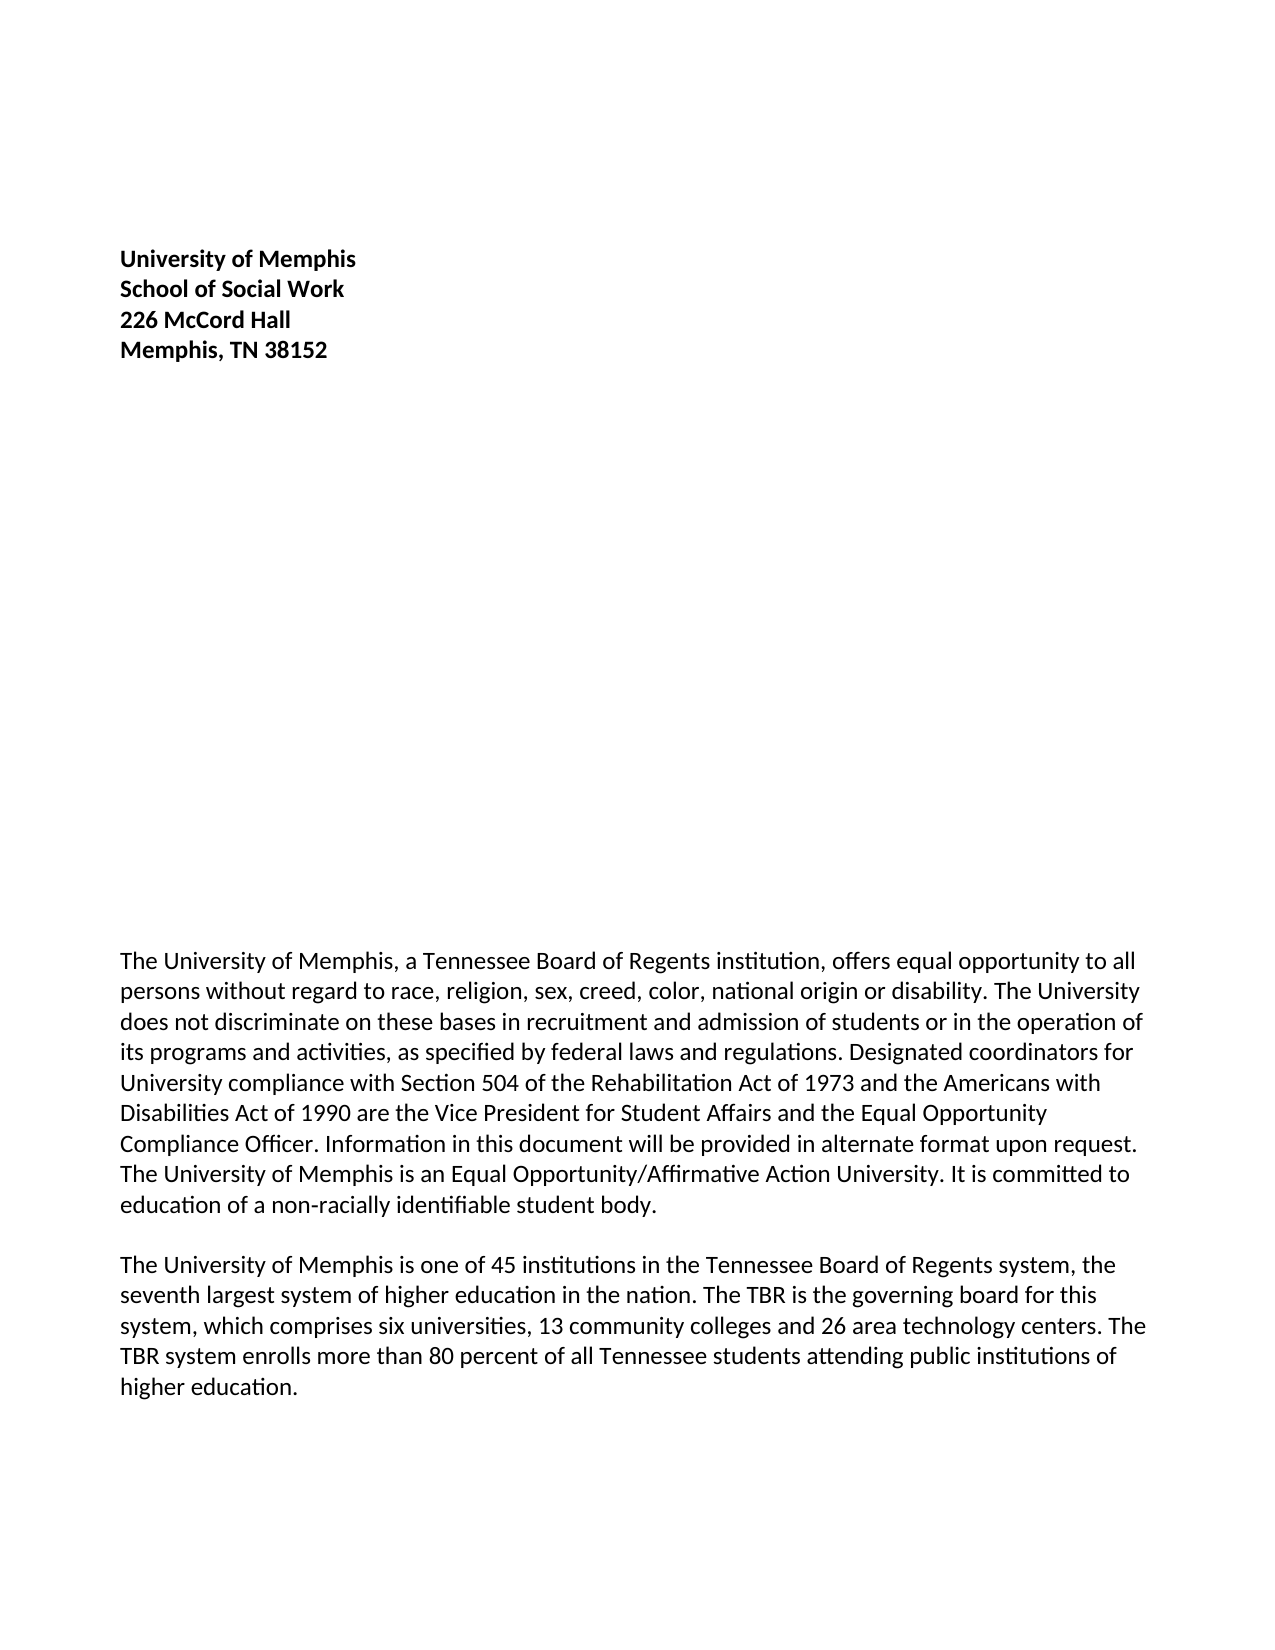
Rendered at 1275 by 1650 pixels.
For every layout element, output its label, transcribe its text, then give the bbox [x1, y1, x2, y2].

subtitle University of Memphis [120, 243, 1158, 273]
text The University of Memphis, a Tennessee Board of Regents institution, offers equal opportunity to all persons without regard to race, religion, sex, creed, color, national origin or disability. The University does not discriminate on these bases in recruitment and admission of students or in the operation of its programs and activities, as specified by federal laws and regulations. Designated coordinators for University compliance with Section 504 of the Rehabilitation Act of 1973 and the Americans with Disabilities Act of 1990 are the Vice President for Student Affairs and the Equal Opportunity Compliance Officer. Information in this document will be provided in alternate format upon request. The University of Memphis is an Equal Opportunity/Affirmative Action University. It is committed to education of a non‐racially identifiable student body. [120, 945, 1146, 1219]
text The University of Memphis is one of 45 institutions in the Tennessee Board of Regents system, the seventh largest system of higher education in the nation. The TBR is the governing board for this system, which comprises six universities, 13 community colleges and 26 area technology centers. The TBR system enrolls more than 80 percent of all Tennessee students attending public institutions of higher education. [120, 1249, 1149, 1401]
text Memphis, TN 38152 [120, 334, 1158, 365]
text School of Social Work [120, 273, 542, 304]
text 226 McCord Hall [120, 304, 1158, 334]
